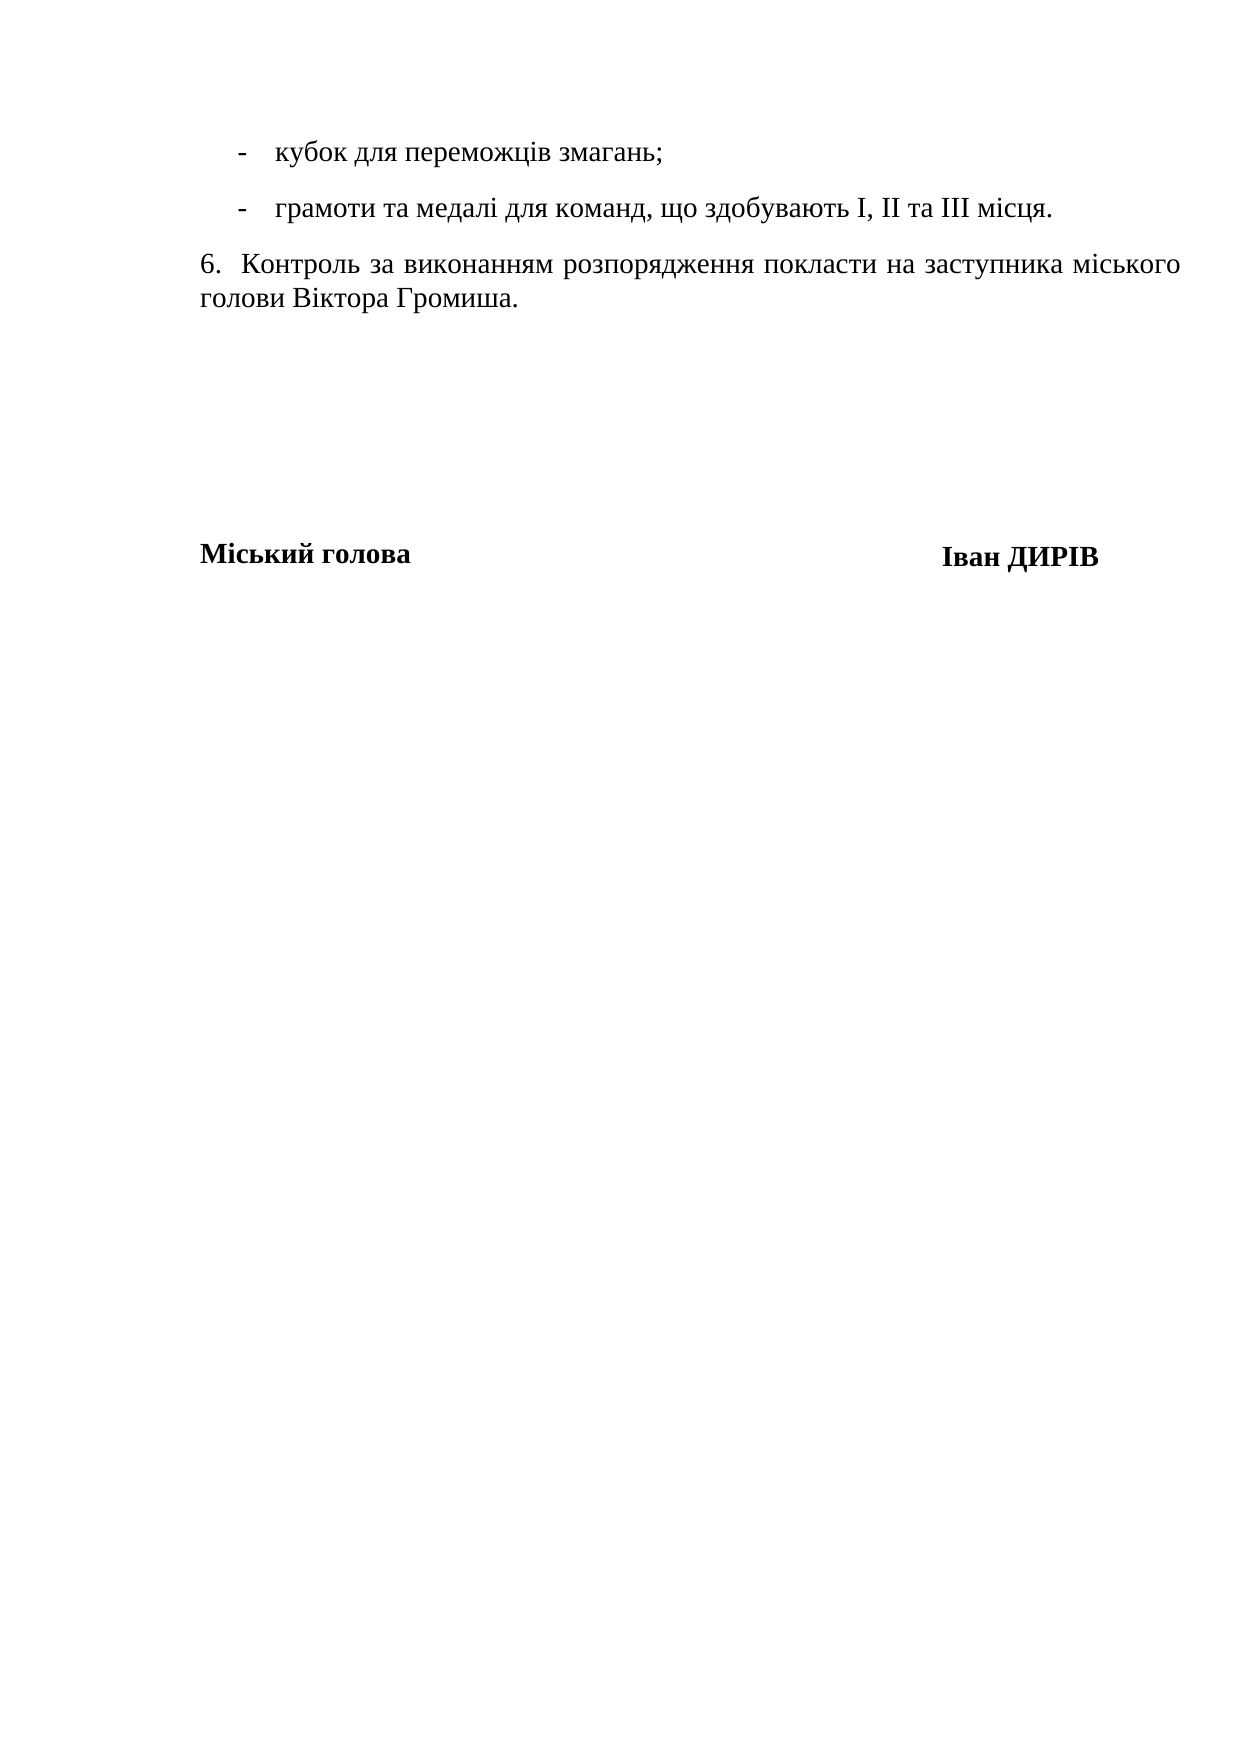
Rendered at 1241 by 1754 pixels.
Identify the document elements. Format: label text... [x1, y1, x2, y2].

list Контроль за виконанням розпорядження покласти на заступника міського голови Віктора Громиша. [200, 247, 1182, 314]
list кубок для переможців змагань; [237, 134, 1182, 167]
text Міський голова [200, 537, 1182, 570]
list грамоти та медалі для команд, що здобувають І, ІІ та ІІІ місця. [237, 190, 1182, 224]
